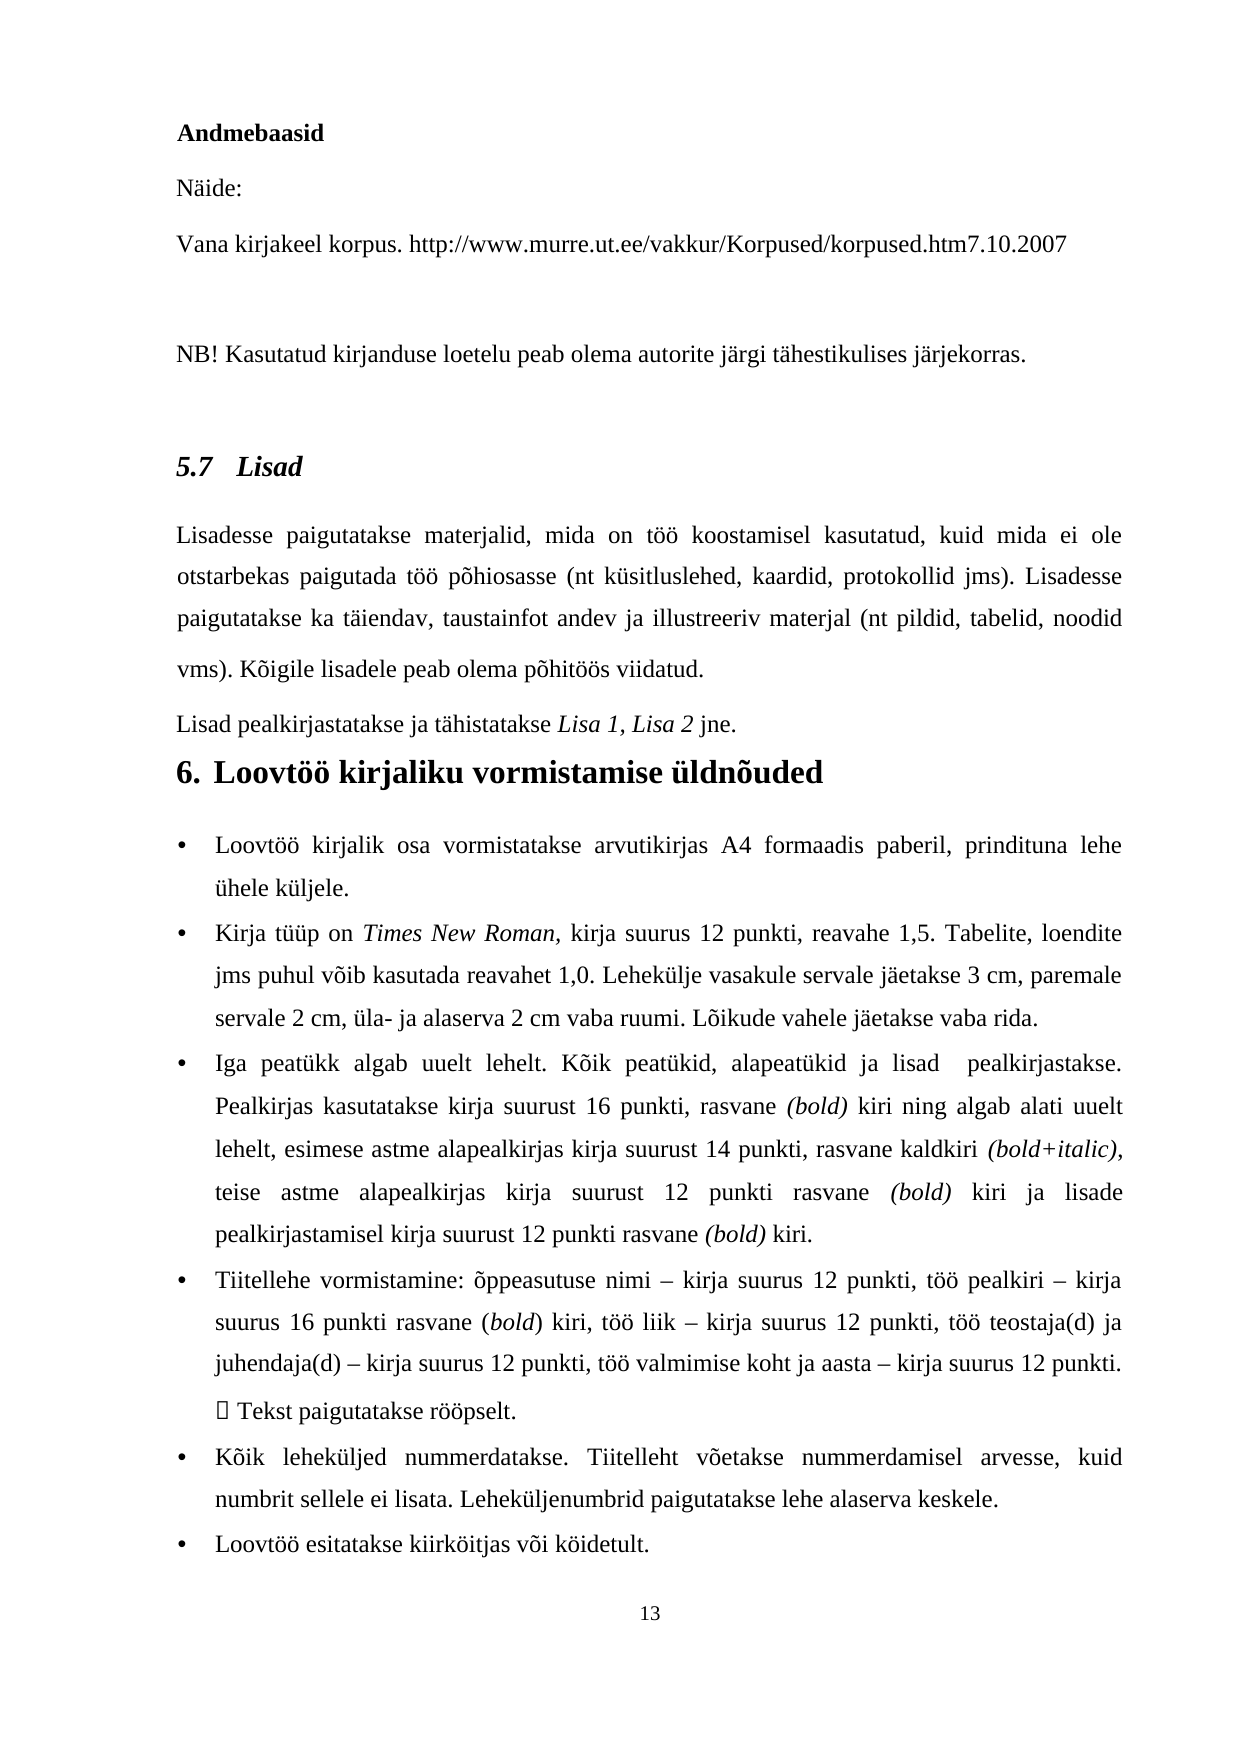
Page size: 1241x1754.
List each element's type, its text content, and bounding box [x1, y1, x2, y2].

subtitle Loovtöö kirjaliku vormistamise üldnõuded [176, 753, 1128, 791]
text Lisadesse paigutatakse materjalid, mida on töö koostamisel kasutatud, kuid mida ei ole otstarbekas paigutada töö põhiosasse (nt küsitluslehed, kaardid, protokollid jms). Lisadesse paigutatakse ka täiendav, taustainfot andev ja illustreeriv materjal (nt pildid, tabelid, noodid vms). Kõigile lisadele peab olema põhitöös viidatud. [176, 520, 1123, 685]
subtitle Lisad [176, 449, 1128, 483]
text Lisad pealkirjastatakse ja tähistatakse Lisa 1, Lisa 2 jne. [176, 709, 1123, 737]
subtitle Andmebaasid [177, 118, 1128, 147]
text Vana kirjakeel korpus. http://www.murre.ut.ee/vakkur/Korpused/korpused.htm7.10.2007 [176, 229, 1123, 257]
list Tiitellehe vormistamine: õppeasutuse nimi – kirja suurus 12 punkti, töö pealkiri – kirja suurus 16 punkti rasvane (bold) kiri, töö liik – kirja suurus 12 punkti, töö teostaja(d) ja juhendaja(d) – kirja suurus 12 punkti, töö valmimise koht ja aasta – kirja suurus 12 punkti.  Tekst paigutatakse rööpselt. [177, 1265, 1123, 1426]
list Kõik leheküljed nummerdatakse. Tiitelleht võetakse nummerdamisel arvesse, kuid numbrit sellele ei lisata. Leheküljenumbrid paigutatakse lehe alaserva keskele. [177, 1442, 1123, 1513]
list Loovtöö kirjalik osa vormistatakse arvutikirjas A4 formaadis paberil, prindituna lehe ühele küljele. [177, 830, 1123, 902]
text NB! Kasutatud kirjanduse loetelu peab olema autorite järgi tähestikulises järjekorras. [176, 339, 1123, 368]
list Iga peatükk algab uuelt lehelt. Kõik peatükid, alapeatükid ja lisad pealkirjastakse. Pealkirjas kasutatakse kirja suurust 16 punkti, rasvane (bold) kiri ning algab alati uuelt lehelt, esimese astme alapealkirjas kirja suurust 14 punkti, rasvane kaldkiri (bold+italic), teise astme alapealkirjas kirja suurust 12 punkti rasvane (bold) kiri ja lisade pealkirjastamisel kirja suurust 12 punkti rasvane (bold) kiri. [177, 1048, 1123, 1248]
list Kirja tüüp on Times New Roman, kirja suurus 12 punkti, reavahe 1,5. Tabelite, loendite jms puhul võib kasutada reavahet 1,0. Lehekülje vasakule servale jäetakse 3 cm, paremale servale 2 cm, üla- ja alaserva 2 cm vaba ruumi. Lõikude vahele jäetakse vaba rida. [177, 918, 1123, 1032]
list Loovtöö esitatakse kiirköitjas või köidetult. [177, 1529, 1123, 1558]
text Näide: [176, 173, 1123, 202]
